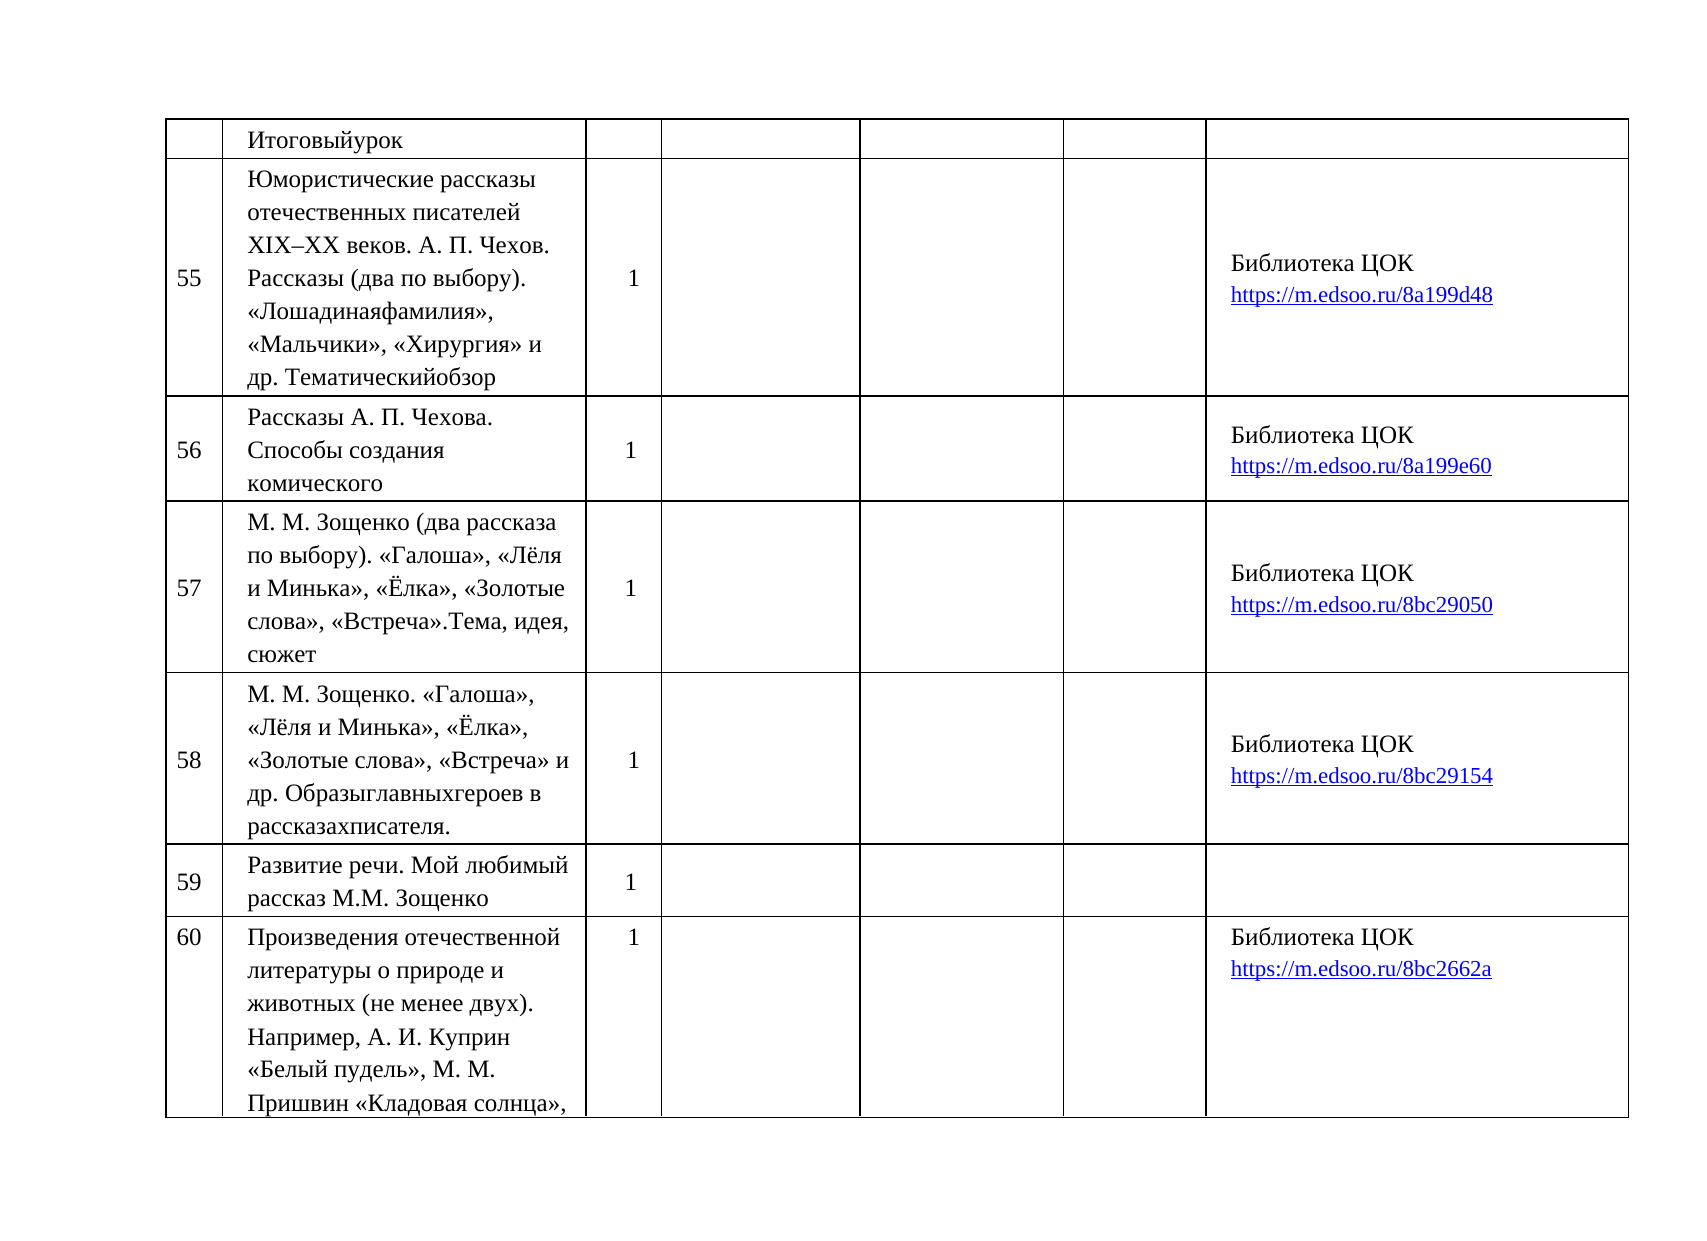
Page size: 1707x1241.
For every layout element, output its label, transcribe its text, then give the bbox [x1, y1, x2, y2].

table_cell [1064, 159, 1205, 395]
table_cell Юмористические рассказы отечественных писателей XIX–XX веков. А. П. Чехов. Рассказы (два по выбору). «Лошадинаяфамилия», «Мальчики», «Хирургия» и др. Тематическийобзор [223, 159, 585, 395]
table_cell [1207, 845, 1628, 916]
table_cell 55 [167, 159, 222, 395]
table_cell Рассказы А. П. Чехова. Способы создания комического [223, 397, 585, 500]
table_cell 1 [587, 845, 661, 916]
table_cell 56 [167, 397, 222, 500]
table_cell [861, 917, 1063, 1116]
table_cell [662, 159, 859, 395]
table_cell 54 [167, 120, 222, 157]
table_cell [1207, 120, 1628, 157]
table_cell [1064, 120, 1205, 157]
table_cell 1 [587, 502, 661, 672]
table_cell Библиотека ЦОК https://m.edsoo.ru/8a199e60 [1207, 397, 1628, 500]
table_cell 57 [167, 502, 222, 672]
table_cell [662, 502, 859, 672]
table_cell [1207, 917, 1628, 1116]
table_cell [662, 845, 859, 916]
table_cell [861, 673, 1063, 843]
table_cell 1 [587, 397, 661, 500]
table_cell М. М. Зощенко (два рассказа по выбору). «Галоша», «Лёля и Минька», «Ёлка», «Золотые слова», «Встреча».Тема, идея, сюжет [223, 502, 585, 672]
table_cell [223, 120, 585, 157]
table_cell [662, 397, 859, 500]
table_cell [861, 845, 1063, 916]
table_cell 1 [587, 673, 661, 843]
table_cell [861, 397, 1063, 500]
table_cell Развитие речи. Мой любимый рассказ М.М. Зощенко [223, 845, 585, 916]
table_cell [861, 502, 1063, 672]
table_cell 60 [167, 917, 222, 1116]
table_cell [1064, 673, 1205, 843]
table_cell 1 [587, 159, 661, 395]
table_cell [861, 159, 1063, 395]
table_cell [1064, 845, 1205, 916]
table_cell 59 [167, 845, 222, 916]
table_cell Библиотека ЦОК https://m.edsoo.ru/8a199d48 [1207, 159, 1628, 395]
table_cell [1064, 502, 1205, 672]
table_cell [662, 120, 859, 157]
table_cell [223, 917, 585, 1116]
table_cell [1064, 397, 1205, 500]
table_cell Библиотека ЦОК https://m.edsoo.ru/8bc29050 [1207, 502, 1628, 672]
table_cell [1064, 917, 1205, 1116]
table_cell 1 [587, 120, 661, 157]
table_cell 58 [167, 673, 222, 843]
table_cell М. М. Зощенко. «Галоша», «Лёля и Минька», «Ёлка», «Золотые слова», «Встреча» и др. Образыглавныхгероев в рассказахписателя. [223, 673, 585, 843]
table_cell [662, 917, 859, 1116]
table_cell [861, 120, 1063, 157]
table_cell 1 [587, 917, 661, 1116]
table_cell Библиотека ЦОК https://m.edsoo.ru/8bc29154 [1207, 673, 1628, 843]
table_cell [662, 673, 859, 843]
